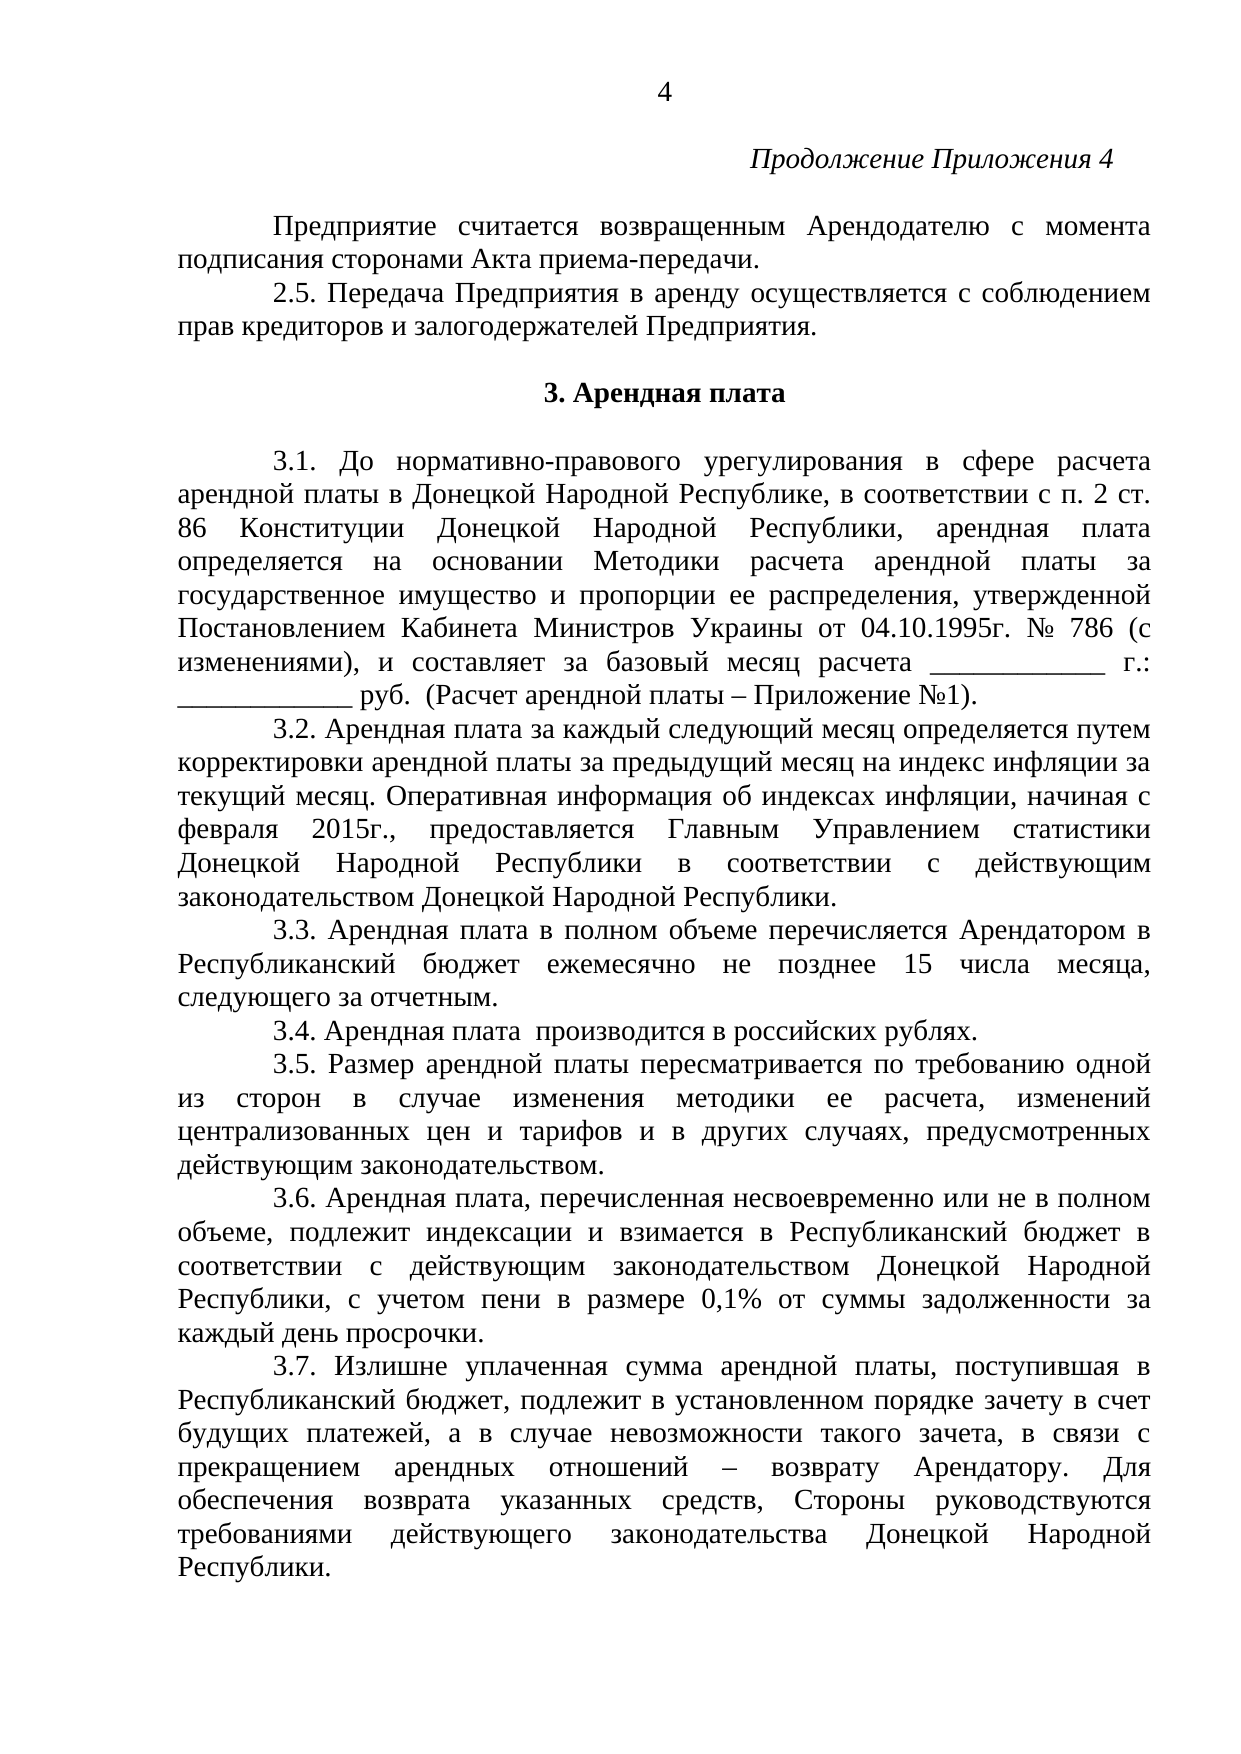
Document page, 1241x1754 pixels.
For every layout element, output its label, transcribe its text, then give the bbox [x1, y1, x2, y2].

text 3.6. Арендная плата, перечисленная несвоевременно или не в полном объеме, подлежит индексации и взимается в Республиканский бюджет в соответствии с действующим законодательством Донецкой Народной Республики, с учетом пени в размере 0,1% от суммы задолженности за каждый день просрочки. [177, 1181, 1152, 1348]
text 3.2. Арендная плата за каждый следующий месяц определяется путем корректировки арендной платы за предыдущий месяц на индекс инфляции за текущий месяц. Оперативная информация об индексах инфляции, начиная с февраля 2015г., предоставляется Главным Управлением статистики Донецкой Народной Республики в соответствии с действующим законодательством Донецкой Народной Республики. [177, 711, 1152, 912]
text 3.5. Размер арендной платы пересматривается по требованию одной из сторон в случае изменения методики ее расчета, изменений централизованных цен и тарифов и в других случаях, предусмотренных действующим законодательством. [177, 1046, 1152, 1181]
list 3. Арендная плата [177, 376, 1152, 409]
text 3.7. Излишне уплаченная сумма арендной платы, поступившая в Республиканский бюджет, подлежит в установленном порядке зачету в счет будущих платежей, а в случае невозможности такого зачета, в связи с прекращением арендных отношений – возврату Арендатору. Для обеспечения возврата указанных средств, Стороны руководствуются требованиями действующего законодательства Донецкой Народной Республики. [177, 1348, 1152, 1583]
text 2.5. Передача Предприятия в аренду осуществляется с соблюдением прав кредиторов и залогодержателей Предприятия. [177, 275, 1152, 342]
text 3.3. Арендная плата в полном объеме перечисляется Арендатором в Республиканский бюджет ежемесячно не позднее 15 числа месяца, следующего за отчетным. [177, 912, 1152, 1013]
text Продолжение Приложения 4 [177, 141, 1152, 174]
text 3.1. До нормативно-правового урегулирования в сфере расчета арендной платы в Донецкой Народной Республике, в соответствии с п. 2 ст. 86 Конституции Донецкой Народной Республики, арендная плата определяется на основании Методики расчета арендной платы за государственное имущество и пропорции ее распределения, утвержденной Постановлением Кабинета Министров Украины от 04.10.1995г. № 786 (с изменениями), и составляет за базовый месяц расчета ____________ г.: ____________ руб. (Расчет арендной платы – Приложение №1). [177, 443, 1152, 711]
text Предприятие считается возвращенным Арендодателю с момента подписания сторонами Акта приема-передачи. [177, 208, 1152, 275]
text 3.4. Арендная плата производится в российских рублях. [177, 1013, 1152, 1046]
